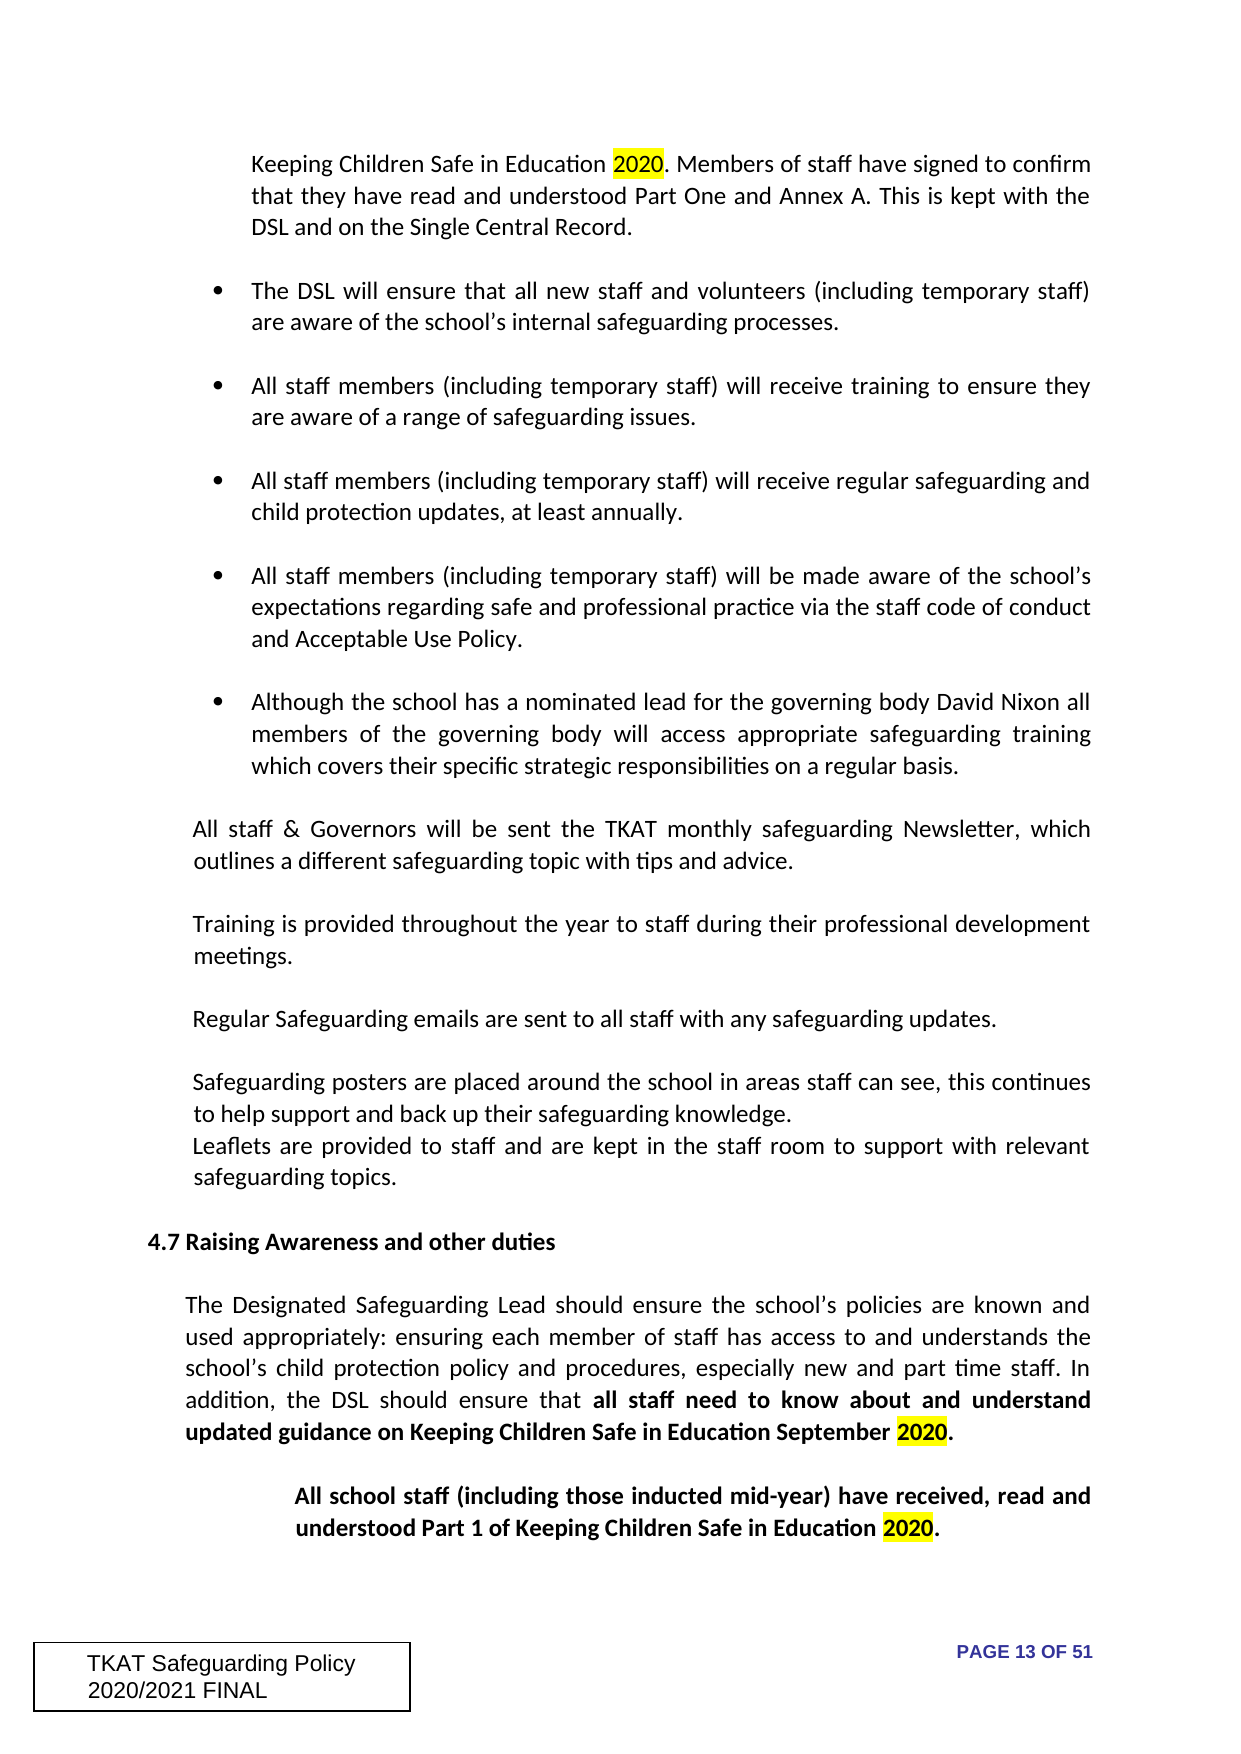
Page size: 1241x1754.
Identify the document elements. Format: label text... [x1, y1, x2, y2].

list All staff members (including temporary staff) will receive training to ensure they are aware of a range of safeguarding issues. [214, 370, 1092, 432]
text The Designated Safeguarding Lead should ensure the school’s policies are known and used appropriately: ensuring each member of staff has access to and understands the school’s child protection policy and procedures, especially new and part time staff. In addition, the DSL should ensure that all staff need to know about and understand updated guidance on Keeping Children Safe in Education September 2020. [185, 1289, 1092, 1446]
text Regular Safeguarding emails are sent to all staff with any safeguarding updates. [192, 1003, 1092, 1034]
text All school staff (including those inducted mid-year) have received, read and understood Part 1 of Keeping Children Safe in Education 2020. [294, 1480, 1093, 1542]
list All staff members (including temporary staff) will be made aware of the school’s expectations regarding safe and professional practice via the staff code of conduct and Acceptable Use Policy. [214, 560, 1092, 654]
list The DSL will ensure that all new staff and volunteers (including temporary staff) are aware of the school’s internal safeguarding processes. [214, 275, 1092, 337]
list All staff members (including temporary staff) will receive regular safeguarding and child protection updates, at least annually. [214, 465, 1092, 527]
list Although the school has a nominated lead for the governing body David Nixon all members of the governing body will access appropriate safeguarding training which covers their specific strategic responsibilities on a regular basis. [214, 686, 1092, 780]
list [214, 148, 1092, 242]
text Safeguarding posters are placed around the school in areas staff can see, this continues to help support and back up their safeguarding knowledge. [192, 1066, 1092, 1129]
text Leaflets are provided to staff and are kept in the staff room to support with relevant safeguarding topics. [192, 1130, 1092, 1192]
text Training is provided throughout the year to staff during their professional development meetings. [192, 908, 1092, 970]
subtitle 4.7 Raising Awareness and other duties [148, 1226, 1093, 1257]
text All staff & Governors will be sent the TKAT monthly safeguarding Newsletter, which outlines a different safeguarding topic with tips and advice. [192, 813, 1092, 875]
